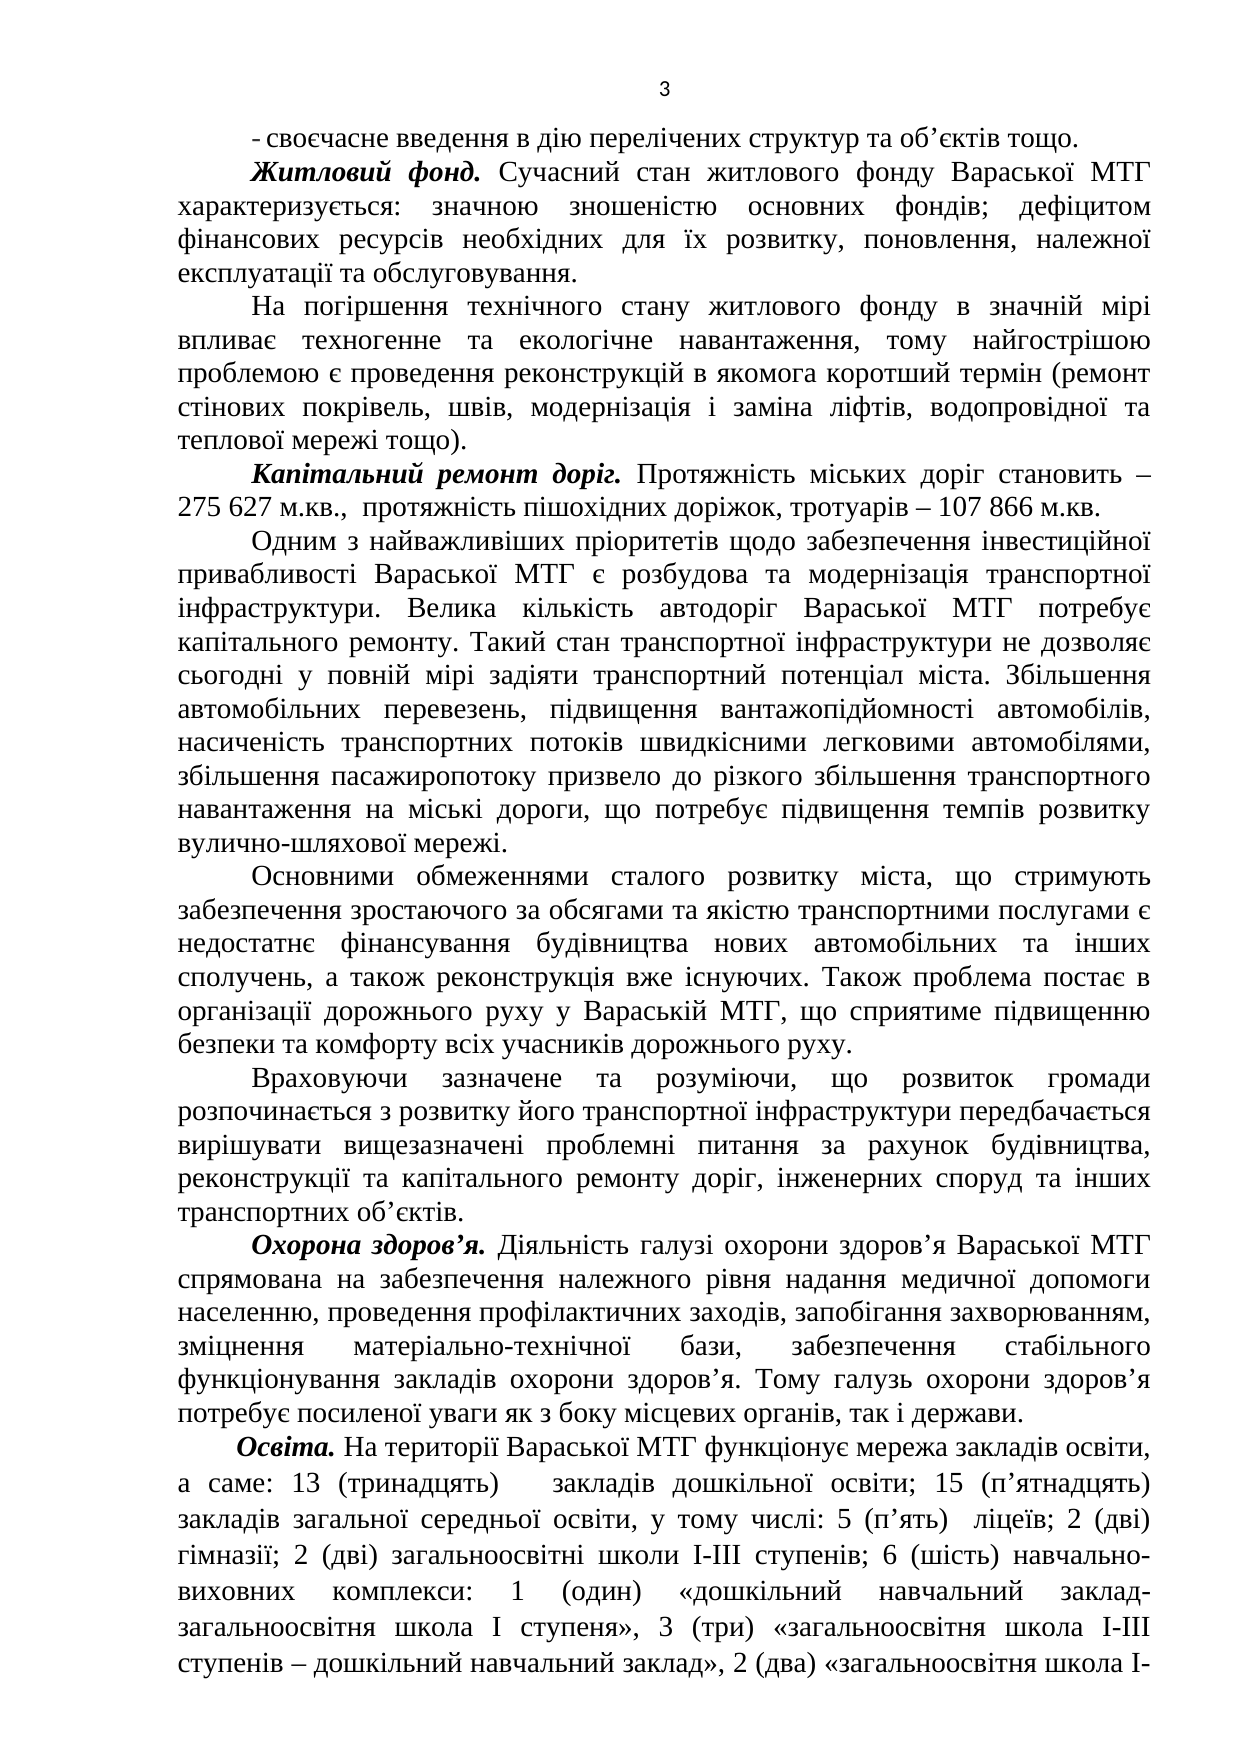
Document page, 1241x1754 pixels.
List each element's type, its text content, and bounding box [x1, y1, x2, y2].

text Враховуючи зазначене та розуміючи, що розвиток громади розпочинається з розвитку його транспортної інфраструктури передбачається вирішувати вищезазначені проблемні питання за рахунок будівництва, реконструкції та капітального ремонту доріг, інженерних споруд та інших транспортних об’єктів. [177, 1060, 1152, 1227]
text Житловий фонд. Сучасний стан житлового фонду Вараської МТГ характеризується: значною зношеністю основних фондів; дефіцитом фінансових ресурсів необхідних для їх розвитку, поновлення, належної експлуатації та обслуговування. [177, 154, 1152, 288]
text Капітальний ремонт доріг. Протяжність міських доріг становить – 275 627 м.кв., протяжність пішохідних доріжок, тротуарів – 107 866 м.кв. [177, 456, 1152, 523]
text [177, 1429, 1152, 1679]
text Одним з найважливіших пріоритетів щодо забезпечення інвестиційної привабливості Вараської МТГ є розбудова та модернізація транспортної інфраструктури. Велика кількість автодоріг Вараської МТГ потребує капітального ремонту. Такий стан транспортної інфраструктури не дозволяє сьогодні у повній мірі задіяти транспортний потенціал міста. Збільшення автомобільних перевезень, підвищення вантажопідйомності автомобілів, насиченість транспортних потоків швидкісними легковими автомобілями, збільшення пасажиропотоку призвело до різкого збільшення транспортного навантаження на міські дороги, що потребує підвищення темпів розвитку вулично-шляхової мережі. [177, 523, 1152, 858]
list своєчасне введення в дію перелічених структур та об’єктів тощо. [177, 121, 1152, 154]
text На погіршення технічного стану житлового фонду в значній мірі впливає техногенне та екологічне навантаження, тому найгострішою проблемою є проведення реконструкцій в якомога коротший термін (ремонт стінових покрівель, швів, модернізація і заміна ліфтів, водопровідної та теплової мережі тощо). [177, 288, 1152, 456]
text Основними обмеженнями сталого розвитку міста, що стримують забезпечення зростаючого за обсягами та якістю транспортними послугами є недостатнє фінансування будівництва нових автомобільних та інших сполучень, а також реконструкція вже існуючих. Також проблема постає в організації дорожнього руху у Вараській МТГ, що сприятиме підвищенню безпеки та комфорту всіх учасників дорожнього руху. [177, 858, 1152, 1060]
text Охорона здоров’я. Діяльність галузі охорони здоров’я Вараської МТГ спрямована на забезпечення належного рівня надання медичної допомоги населенню, проведення профілактичних заходів, запобігання захворюванням, зміцнення матеріально-технічної бази, забезпечення стабільного функціонування закладів охорони здоров’я. Тому галузь охорони здоров’я потребує посиленої уваги як з боку місцевих органів, так і держави. [177, 1227, 1152, 1429]
